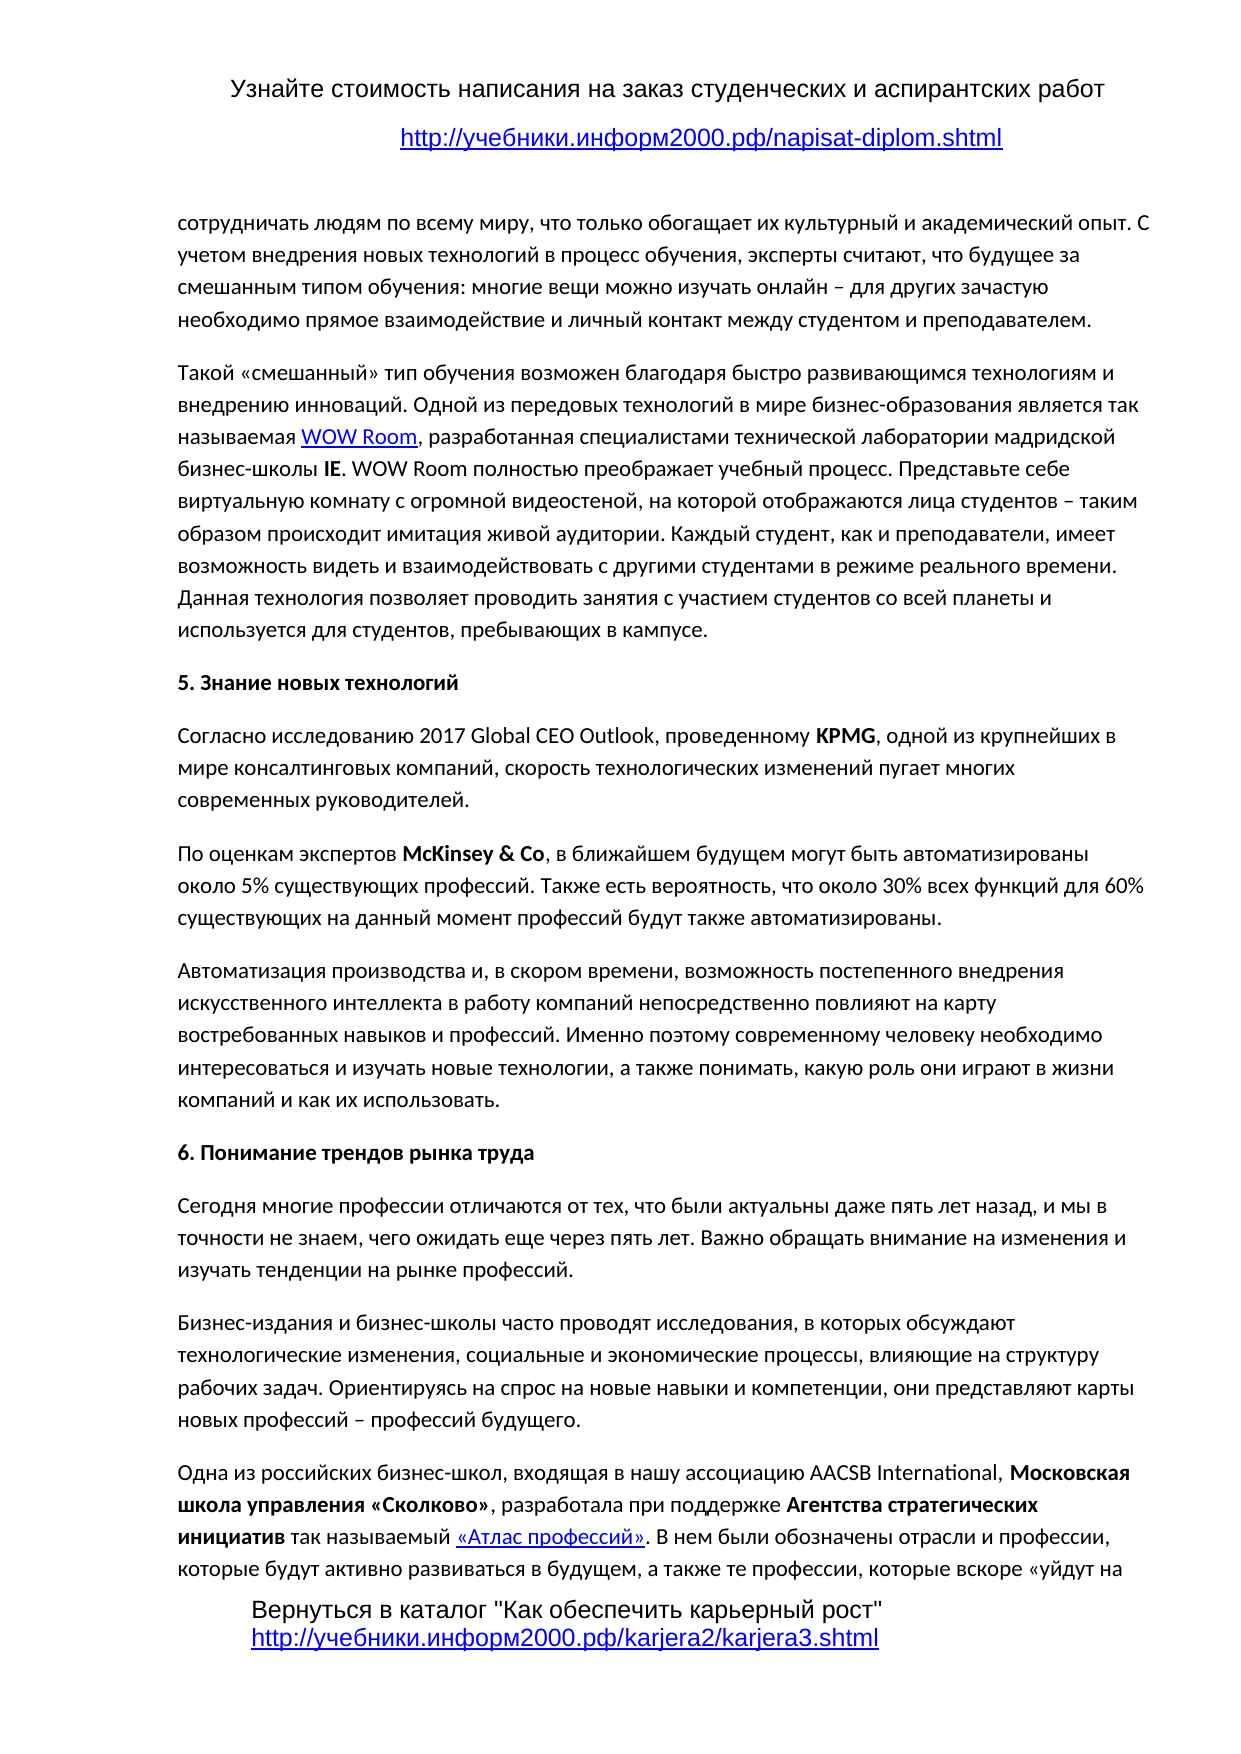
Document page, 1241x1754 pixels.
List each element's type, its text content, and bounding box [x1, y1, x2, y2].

text Сегодня многие профессии отличаются от тех, что были актуальны даже пять лет назад, и мы в точности не знаем, чего ожидать еще через пять лет. Важно обращать внимание на изменения и изучать тенденции на рынке профессий. [177, 1191, 1152, 1283]
text Согласно исследованию 2017 Global CEO Outlook, проведенному KPMG, одной из крупнейших в мире консалтинговых компаний, скорость технологических изменений пугает многих современных руководителей. [177, 721, 1152, 814]
text Такой «смешанный» тип обучения возможен благодаря быстро развивающимся технологиям и внедрению инноваций. Одной из передовых технологий в мире бизнес-образования является так называемая WOW Room, разработанная специалистами технической лаборатории мадридской бизнес-школы IE. WOW Room полностью преображает учебный процесс. Представьте себе виртуальную комнату с огромной видеостеной, на которой отображаются лица студентов – таким образом происходит имитация живой аудитории. Каждый студент, как и преподаватели, имеет возможность видеть и взаимодействовать с другими студентами в режиме реального времени. Данная технология позволяет проводить занятия с участием студентов со всей планеты и используется для студентов, пребывающих в кампусе. [177, 358, 1152, 643]
text Бизнес-издания и бизнес-школы часто проводят исследования, в которых обсуждают технологические изменения, социальные и экономические процессы, влияющие на структуру рабочих задач. Ориентируясь на спрос на новые навыки и компетенции, они представляют карты новых профессий – профессий будущего. [177, 1308, 1152, 1433]
text По оценкам экспертов McKinsey & Co, в ближайшем будущем могут быть автоматизированы около 5% существующих профессий. Также есть вероятность, что около 30% всех функций для 60% существующих на данный момент профессий будут также автоматизированы. [177, 839, 1152, 931]
text 6. Понимание трендов рынка труда [177, 1138, 1152, 1166]
text Автоматизация производства и, в скором времени, возможность постепенного внедрения искусственного интеллекта в работу компаний непосредственно повлияют на карту востребованных навыков и профессий. Именно поэтому современному человеку необходимо интересоваться и изучать новые технологии, а также понимать, какую роль они играют в жизни компаний и как их использовать. [177, 956, 1152, 1113]
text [177, 1458, 1152, 1582]
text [177, 208, 1152, 333]
text 5. Знание новых технологий [177, 668, 1152, 696]
